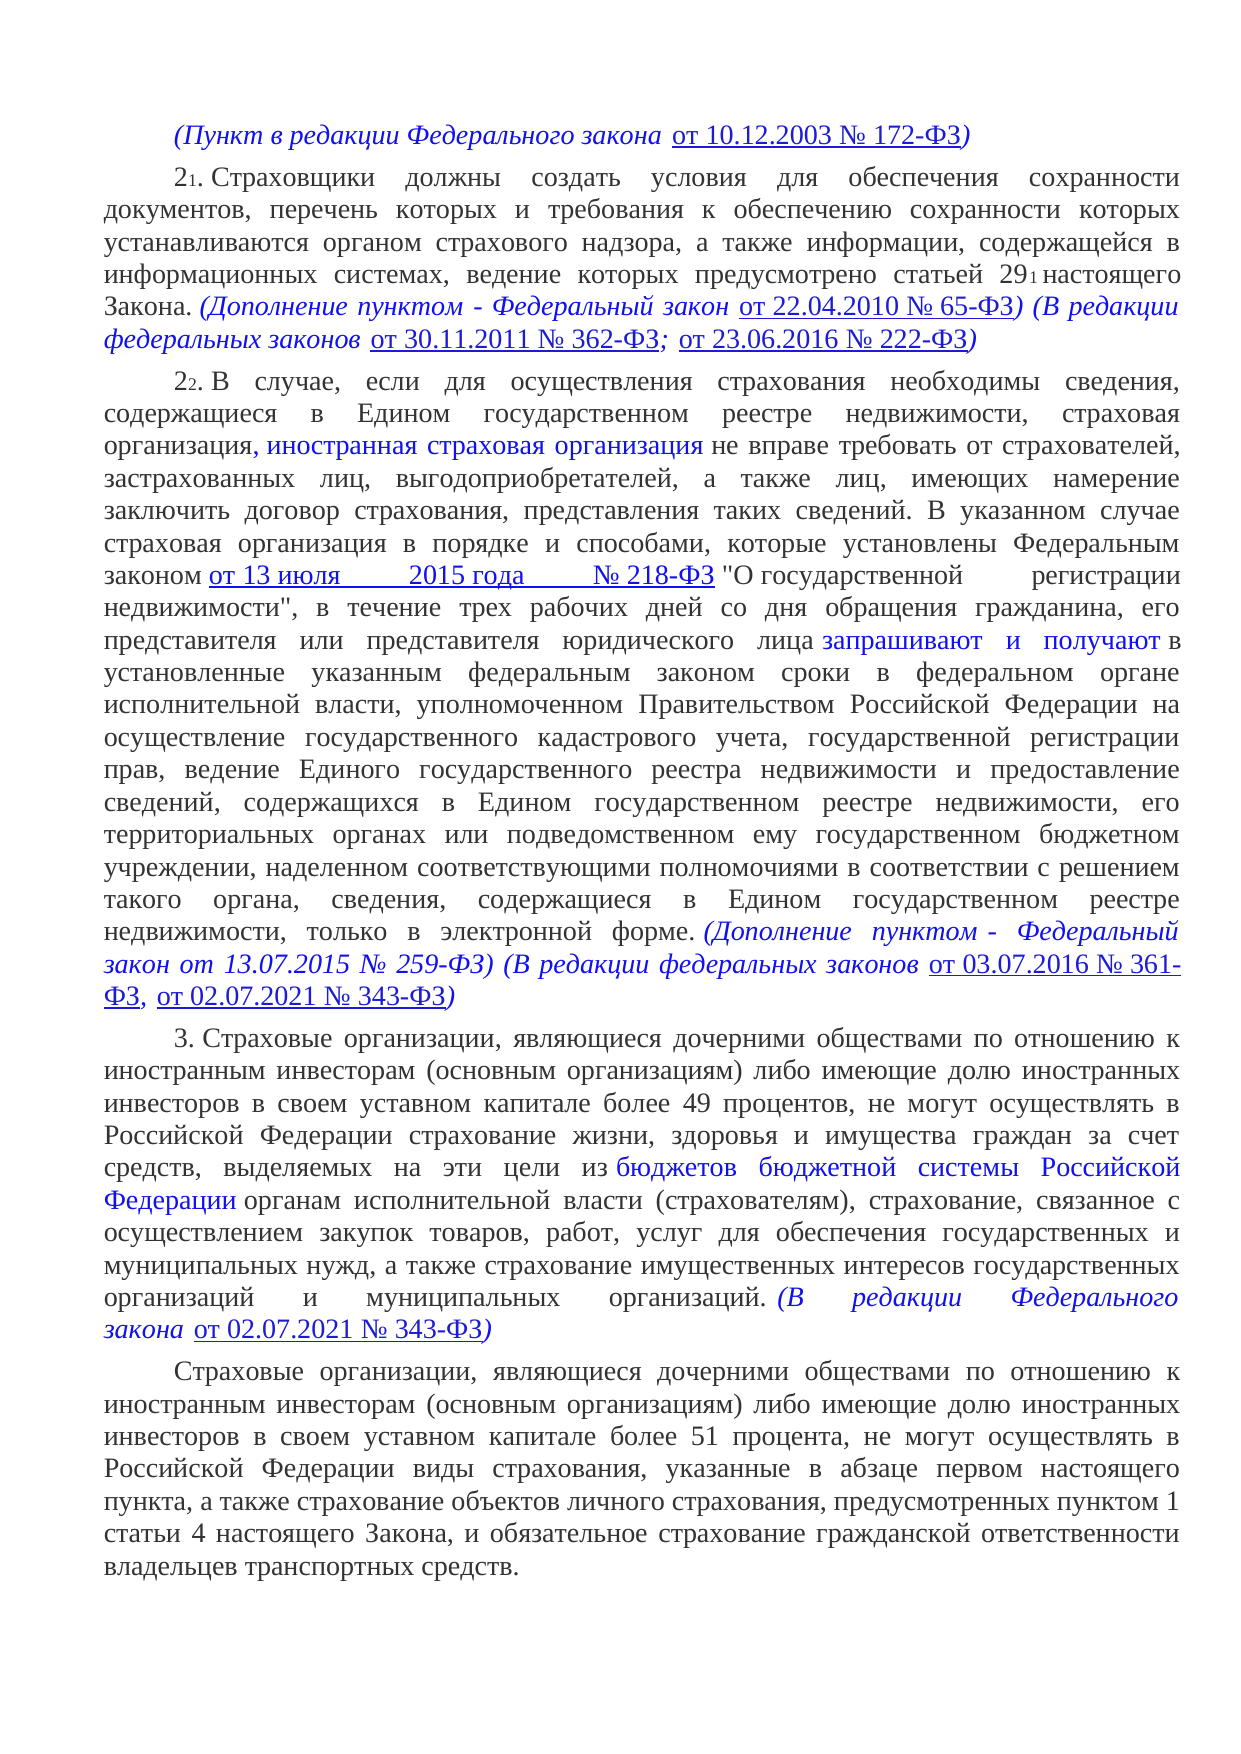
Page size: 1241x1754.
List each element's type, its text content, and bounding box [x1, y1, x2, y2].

text 3. Страховые организации, являющиеся дочерними обществами по отношению к иностранным инвесторам (основным организациям) либо имеющие долю иностранных инвесторов в своем уставном капитале более 49 процентов, не могут осуществлять в Российской Федерации страхование жизни, здоровья и имущества граждан за счет средств, выделяемых на эти цели из бюджетов бюджетной системы Российской Федерации органам исполнительной власти (страхователям), страхование, связанное с осуществлением закупок товаров, работ, услуг для обеспечения государственных и муниципальных нужд, а также страхование имущественных интересов государственных организаций и муниципальных организаций. (В редакции Федерального закона от 02.07.2021 № 343-ФЗ) [103, 1021, 1181, 1345]
text 21. Страховщики должны создать условия для обеспечения сохранности документов, перечень которых и требования к обеспечению сохранности которых устанавливаются органом страхового надзора, а также информации, содержащейся в информационных системах, ведение которых предусмотрено статьей 291 настоящего Закона. (Дополнение пунктом - Федеральный закон от 22.04.2010 № 65-ФЗ) (В редакции федеральных законов от 30.11.2011 № 362-ФЗ; от 23.06.2016 № 222-ФЗ) [103, 160, 1181, 354]
text Страховые организации, являющиеся дочерними обществами по отношению к иностранным инвесторам (основным организациям) либо имеющие долю иностранных инвесторов в своем уставном капитале более 51 процента, не могут осуществлять в Российской Федерации виды страхования, указанные в абзаце первом настоящего пункта, а также страхование объектов личного страхования, предусмотренных пунктом 1 статьи 4 настоящего Закона, и обязательное страхование гражданской ответственности владельцев транспортных средств. [103, 1354, 1181, 1581]
text (Пункт в редакции Федерального закона от 10.12.2003 № 172-ФЗ) [103, 118, 1181, 151]
text 22. В случае, если для осуществления страхования необходимы сведения, содержащиеся в Едином государственном реестре недвижимости, страховая организация, иностранная страховая организация не вправе требовать от страхователей, застрахованных лиц, выгодоприобретателей, а также лиц, имеющих намерение заключить договор страхования, представления таких сведений. В указанном случае страховая организация в порядке и способами, которые установлены Федеральным законом от 13 июля 2015 года № 218-ФЗ "О государственной регистрации недвижимости", в течение трех рабочих дней со дня обращения гражданина, его представителя или представителя юридического лица запрашивают и получают в установленные указанным федеральным законом сроки в федеральном органе исполнительной власти, уполномоченном Правительством Российской Федерации на осуществление государственного кадастрового учета, государственной регистрации прав, ведение Единого государственного реестра недвижимости и предоставление сведений, содержащихся в Едином государственном реестре недвижимости, его территориальных органах или подведомственном ему государственном бюджетном учреждении, наделенном соответствующими полномочиями в соответствии с решением такого органа, сведения, содержащиеся в Едином государственном реестре недвижимости, только в электронной форме. (Дополнение пунктом - Федеральный закон от 13.07.2015 № 259-ФЗ) (В редакции федеральных законов от 03.07.2016 № 361-ФЗ, от 02.07.2021 № 343-ФЗ) [103, 364, 1181, 1012]
